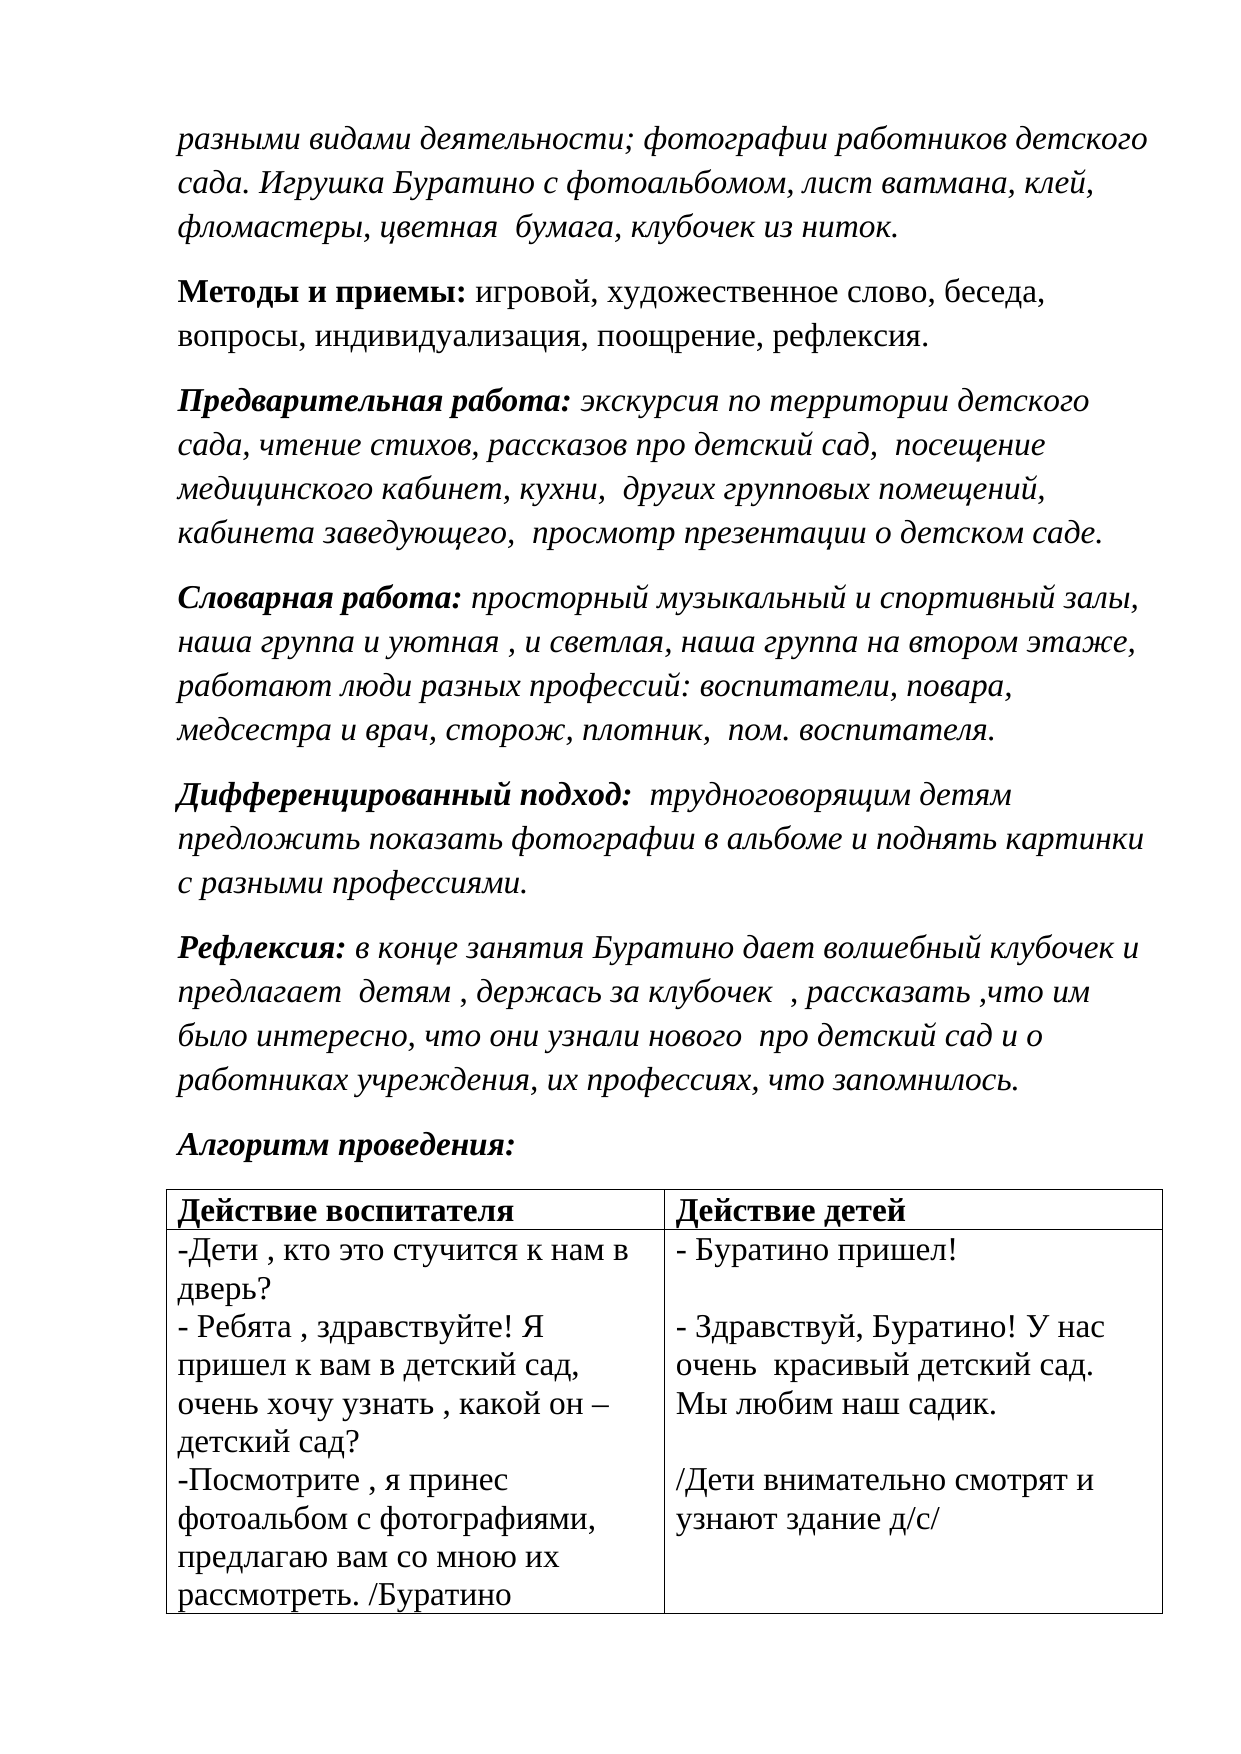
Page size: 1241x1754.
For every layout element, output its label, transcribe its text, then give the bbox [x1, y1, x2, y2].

text Рефлексия: в конце занятия Буратино дает волшебный клубочек и предлагает детям , держась за клубочек , рассказать ,что им было интересно, что они узнали нового про детский сад и о работниках учреждения, их профессиях, что запомнилось. [177, 927, 1152, 1098]
text Словарная работа: просторный музыкальный и спортивный залы, наша группа и уютная , и светлая, наша группа на втором этаже, работают люди разных профессий: воспитатели, повара, медсестра и врач, сторож, плотник, пом. воспитателя. [177, 577, 1152, 748]
text Дифференцированный подход: трудноговорящим детям предложить показать фотографии в альбоме и поднять картинки с разными профессиями. [177, 774, 1152, 901]
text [177, 118, 1152, 244]
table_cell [665, 1230, 1162, 1613]
table_header Действие воспитателя [167, 1190, 664, 1229]
text Алгоритм проведения: [177, 1124, 1152, 1163]
text Методы и приемы: игровой, художественное слово, беседа, вопросы, индивидуализация, поощрение, рефлексия. [177, 271, 1152, 353]
table_header Действие детей [665, 1190, 1162, 1229]
text Предварительная работа: экскурсия по территории детского сада, чтение стихов, рассказов про детский сад, посещение медицинского кабинет, кухни, других групповых помещений, кабинета заведующего, просмотр презентации о детском саде. [177, 380, 1152, 551]
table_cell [167, 1230, 664, 1613]
